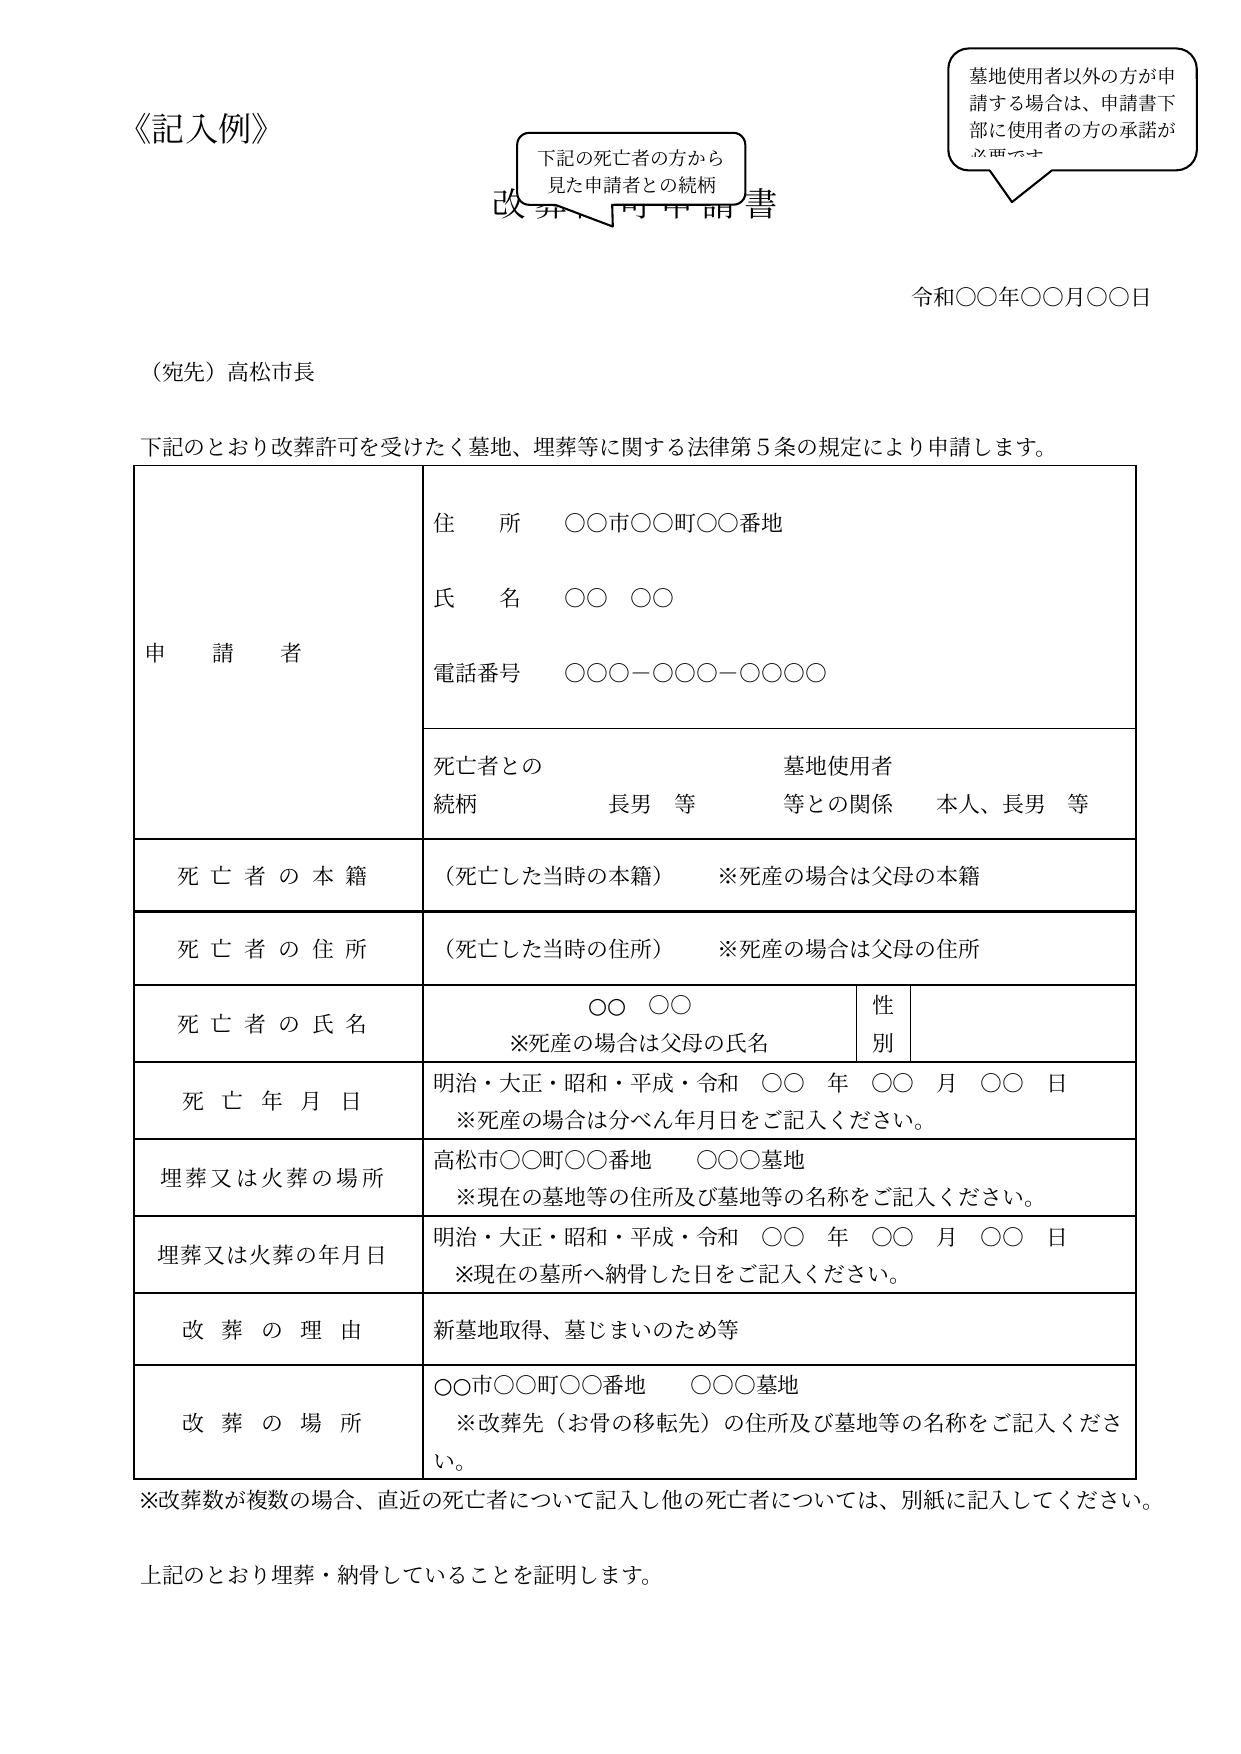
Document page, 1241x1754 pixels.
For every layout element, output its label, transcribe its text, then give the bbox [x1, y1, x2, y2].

table_header 申請者 [135, 466, 422, 838]
text ※改葬数が複数の場合、直近の死亡者について記入し他の死亡者については、別紙に記入してください。 [118, 1480, 1152, 1518]
text （宛先）高松市長 [118, 352, 1152, 389]
text 令和○○年○○月○○日 [118, 277, 1152, 314]
table_cell 新墓地取得、墓じまいのため等 [424, 1294, 1135, 1364]
table_cell 明治・大正・昭和・平成・令和 ○○ 年 ○○ 月 ○○ 日 ※現在の墓所へ納骨した日をご記入ください。 [424, 1217, 1135, 1292]
table_cell 死亡者の住所 [135, 913, 422, 983]
table_cell 高松市○○町○○番地 ○○○墓地 ※現在の墓地等の住所及び墓地等の名称をご記入ください。 [424, 1140, 1135, 1215]
table_cell 改葬の場所 [135, 1366, 422, 1478]
table_cell 埋葬又は火葬の場所 [135, 1140, 422, 1215]
table_cell ○○市○○町○○番地 ○○○墓地 ※改葬先（お骨の移転先）の住所及び墓地等の名称をご記入ください。 [424, 1366, 1135, 1478]
table_cell ○○ ○○ ※死産の場合は父母の氏名 [424, 986, 856, 1061]
table_cell 死亡者の本籍 [135, 840, 422, 910]
table_header 住 所 ○○市○○町○○番地 氏 名 ○○ ○○ 電話番号 ○○○－○○○－○○○○ [424, 466, 1135, 728]
table_cell 改葬の理由 [135, 1294, 422, 1364]
table_cell （死亡した当時の住所） ※死産の場合は父母の住所 [424, 913, 1135, 983]
table_cell 性 別 [857, 986, 910, 1061]
table_cell （死亡した当時の本籍） ※死産の場合は父母の本籍 [424, 840, 1135, 910]
table_cell 死亡者の氏名 [135, 986, 422, 1061]
text 《記入例》 [118, 89, 951, 164]
table_cell 明治・大正・昭和・平成・令和 ○○ 年 ○○ 月 ○○ 日 ※死産の場合は分べん年月日をご記入ください。 [424, 1063, 1135, 1138]
table_cell 埋葬又は火葬の年月日 [135, 1217, 422, 1292]
table_cell 死亡者との 墓地使用者 続柄 長男 等 等との関係 本人、長男 等 [424, 729, 1135, 838]
text 上記のとおり埋葬・納骨していることを証明します。 [118, 1555, 1152, 1593]
table_cell [911, 986, 1135, 1061]
text 下記のとおり改葬許可を受けたく墓地、埋葬等に関する法律第５条の規定により申請します。 [118, 427, 1152, 464]
table_cell 死亡年月日 [135, 1063, 422, 1138]
text 改 葬 許 可 申 請 書 [118, 164, 1152, 239]
